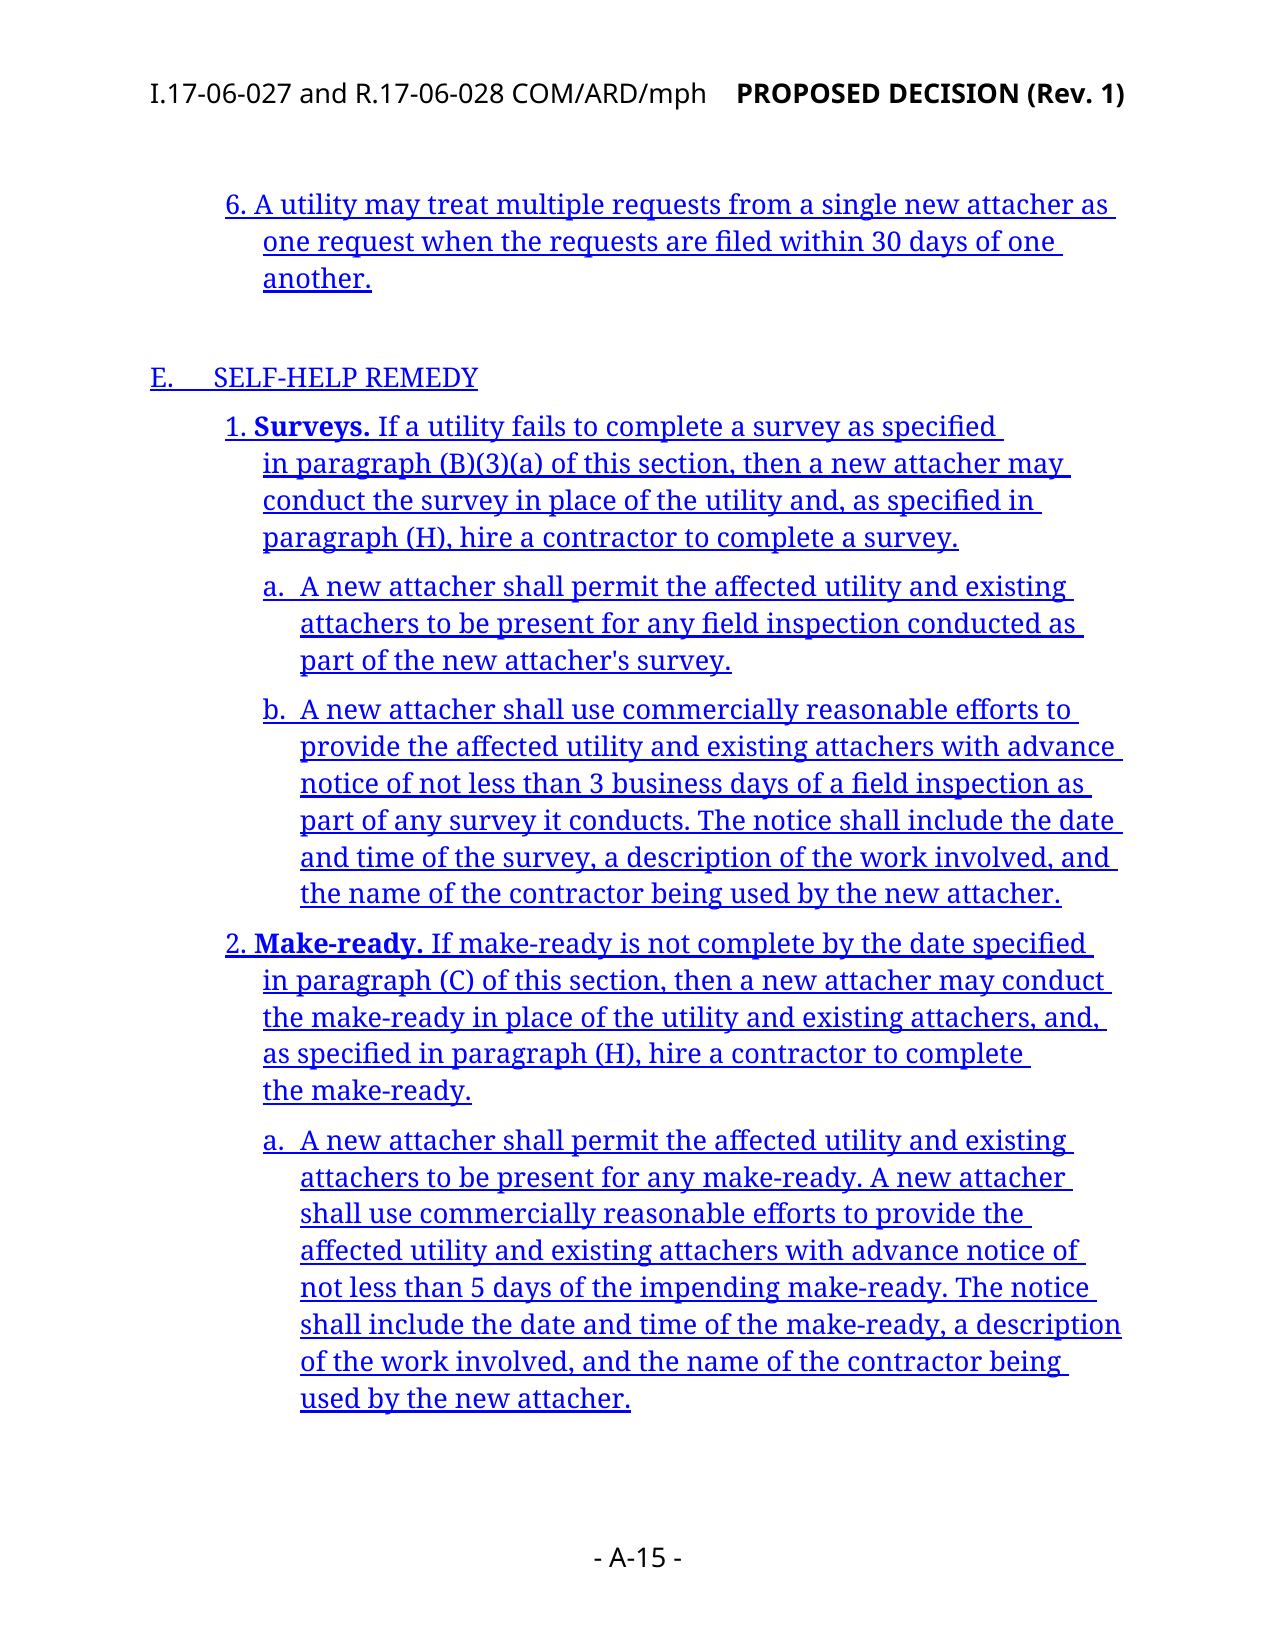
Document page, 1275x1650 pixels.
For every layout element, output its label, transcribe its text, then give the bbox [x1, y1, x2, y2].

text a. A new attacher shall permit the affected utility and existing attachers to be present for any make-ready. A new attacher shall use commercially reasonable efforts to provide the affected utility and existing attachers with advance notice of not less than 5 days of the impending make-ready. The notice shall include the date and time of the make-ready, a description of the work involved, and the name of the contractor being used by the new attacher. [262, 1121, 1125, 1416]
text b. A new attacher shall use commercially reasonable efforts to provide the affected utility and existing attachers with advance notice of not less than 3 business days of a field inspection as part of any survey it conducts. The notice shall include the date and time of the survey, a description of the work involved, and the name of the contractor being used by the new attacher. [262, 691, 1125, 912]
text 1. Surveys. If a utility fails to complete a survey as specified in paragraph (B)(3)(a) of this section, then a new attacher may conduct the survey in place of the utility and, as specified in paragraph (H), hire a contractor to complete a survey. [225, 407, 1125, 555]
text a. A new attacher shall permit the affected utility and existing attachers to be present for any field inspection conducted as part of the new attacher's survey. [262, 567, 1125, 678]
text E. SELF-HELP REMEDY [150, 358, 1125, 395]
text 2. Make-ready. If make-ready is not complete by the date specified in paragraph (C) of this section, then a new attacher may conduct the make-ready in place of the utility and existing attachers, and, as specified in paragraph (H), hire a contractor to complete the make-ready. [225, 924, 1125, 1109]
text 6. A utility may treat multiple requests from a single new attacher as one request when the requests are filed within 30 days of one another. [225, 186, 1125, 296]
